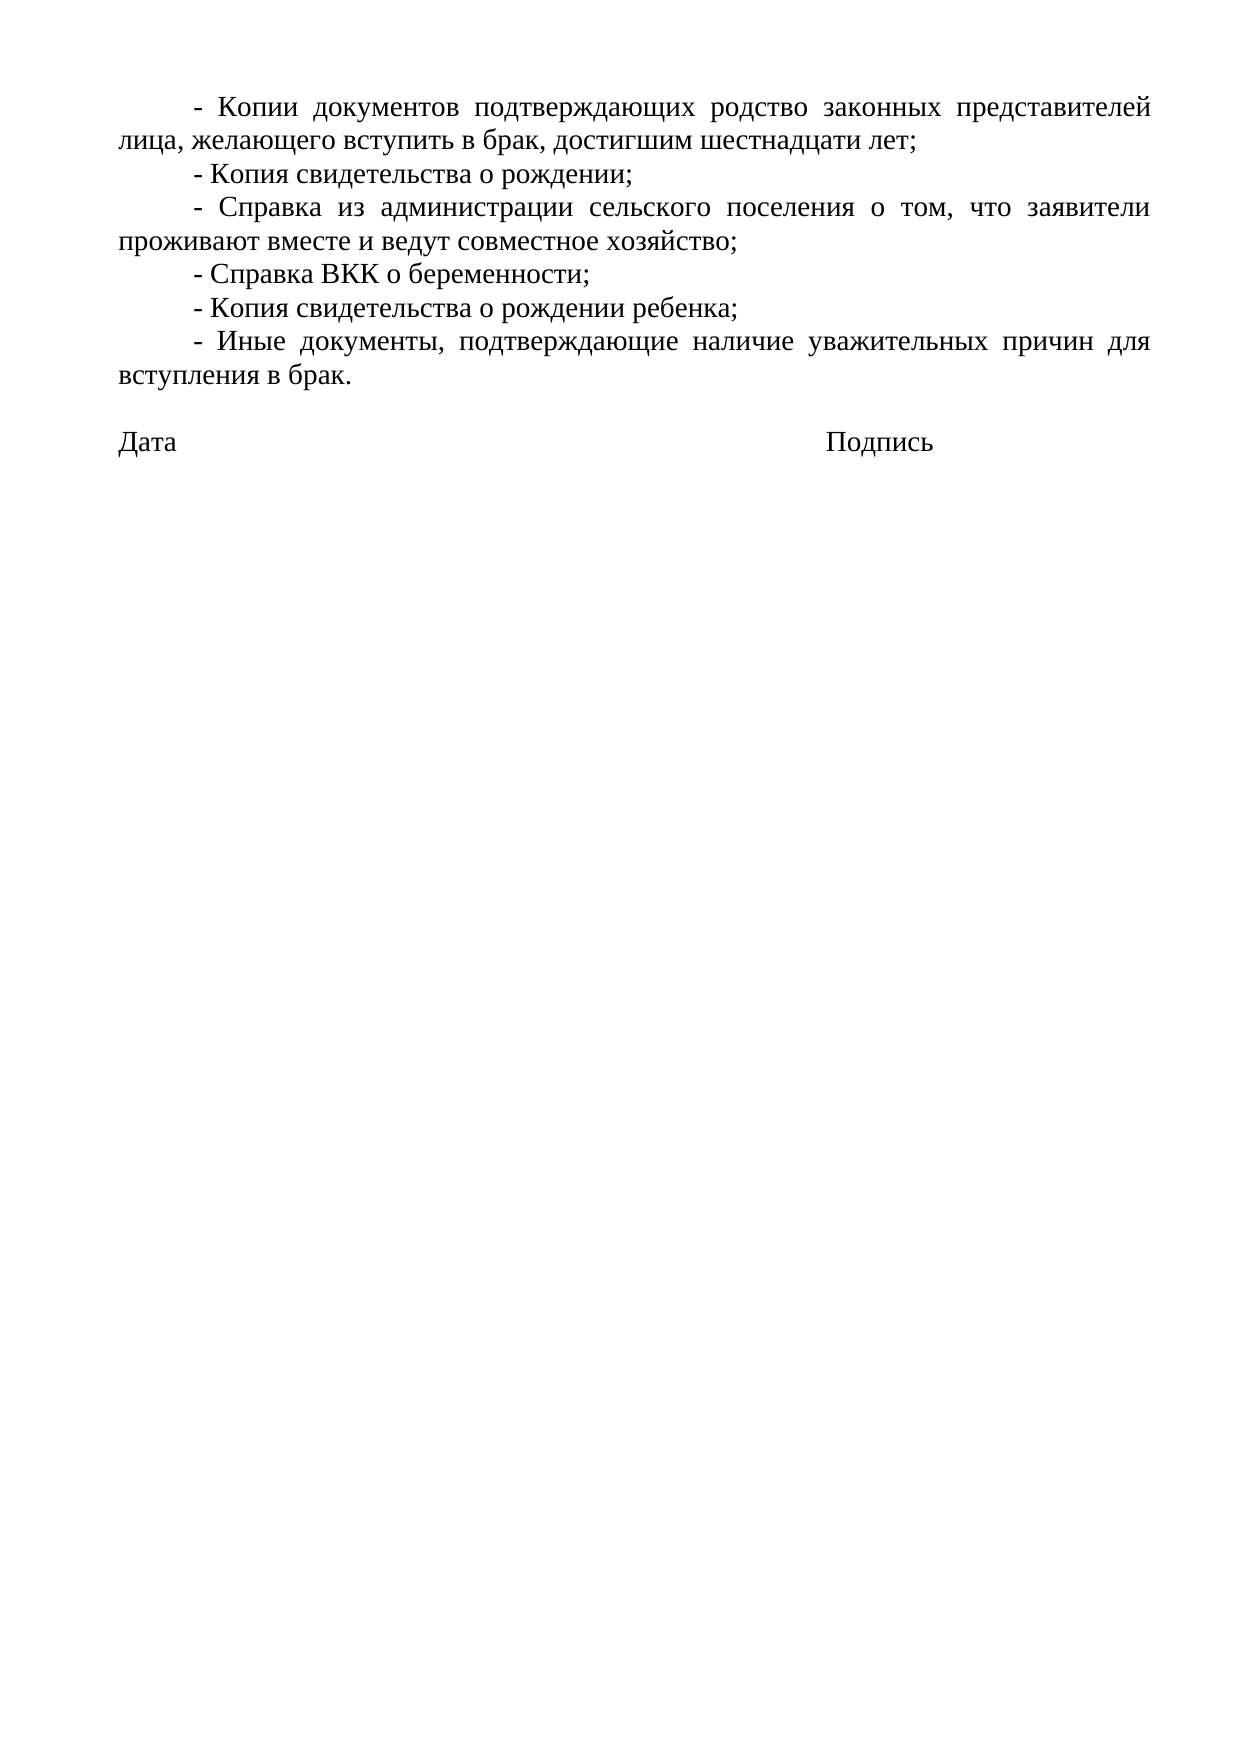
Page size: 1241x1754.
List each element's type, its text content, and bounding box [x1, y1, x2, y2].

text Дата Подпись [118, 424, 1152, 458]
text - Копии документов подтверждающих родство законных представителей лица, желающего вступить в брак, достигшим шестнадцати лет; [118, 89, 1152, 156]
text - Справка из администрации сельского поселения о том, что заявители проживают вместе и ведут совместное хозяйство; [118, 189, 1152, 256]
text - Копия свидетельства о рождении; [118, 156, 1152, 189]
text - Справка ВКК о беременности; [118, 256, 1152, 290]
text - Иные документы, подтверждающие наличие уважительных причин для вступления в брак. [118, 323, 1152, 391]
text - Копия свидетельства о рождении ребенка; [118, 290, 1152, 323]
